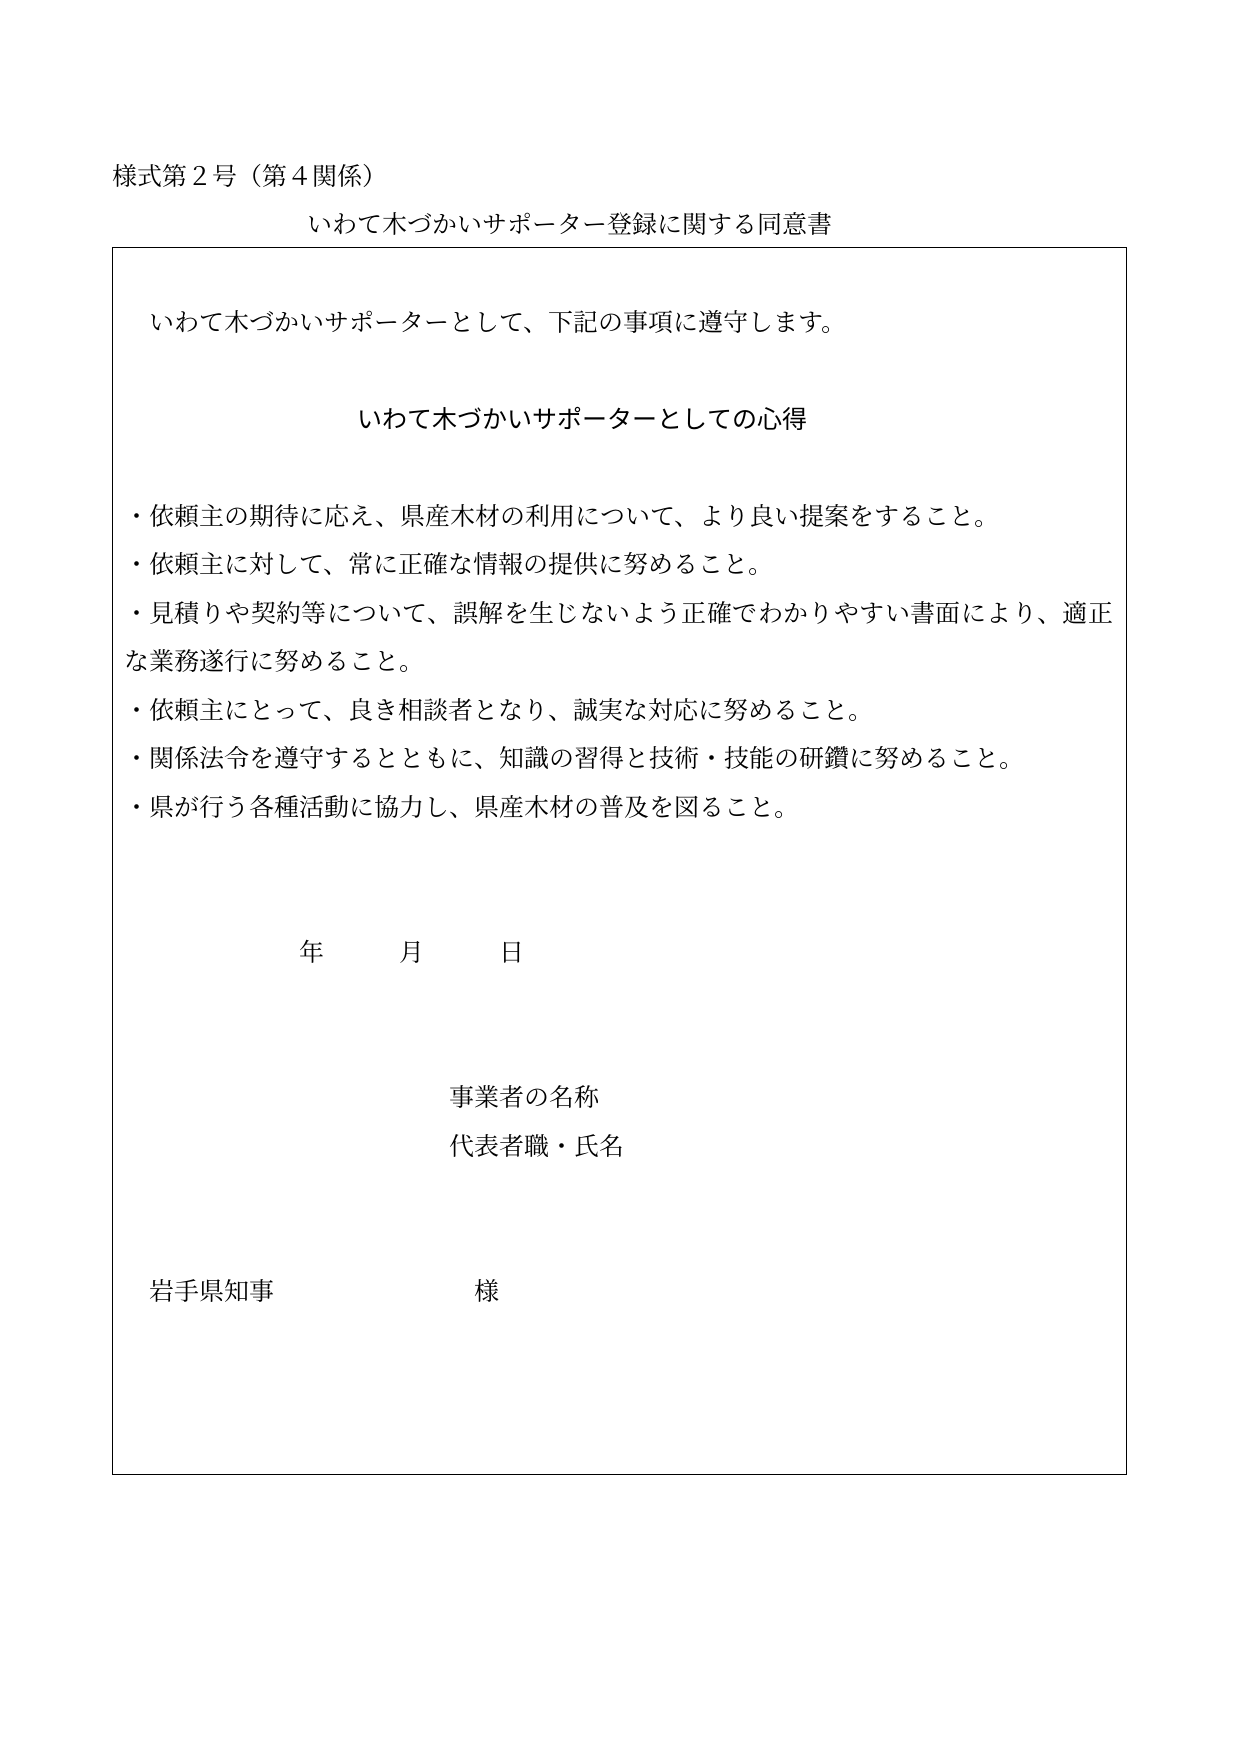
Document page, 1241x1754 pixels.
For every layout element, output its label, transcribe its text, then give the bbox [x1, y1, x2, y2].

table_header いわて木づかいサポーターとして、下記の事項に遵守します。 いわて木づかいサポーターとしての心得 ・依頼主の期待に応え、県産木材の利用について、より良い提案をすること。 ・依頼主に対して、常に正確な情報の提供に努めること。 ・見積りや契約等について、誤解を生じないよう正確でわかりやすい書面により、適正な業務遂行に努めること。 ・依頼主にとって、良き相談者となり、誠実な対応に努めること。 ・関係法令を遵守するとともに、知識の習得と技術・技能の研鑽に努めること。 ・県が行う各種活動に協力し、県産木材の普及を図ること。 年 月 日 事業者の名称 代表者職・氏名 岩手県知事 様 [113, 248, 1126, 1474]
text 様式第２号（第４関係） [112, 150, 1128, 199]
text いわて木づかいサポーター登録に関する同意書 [112, 199, 1028, 247]
